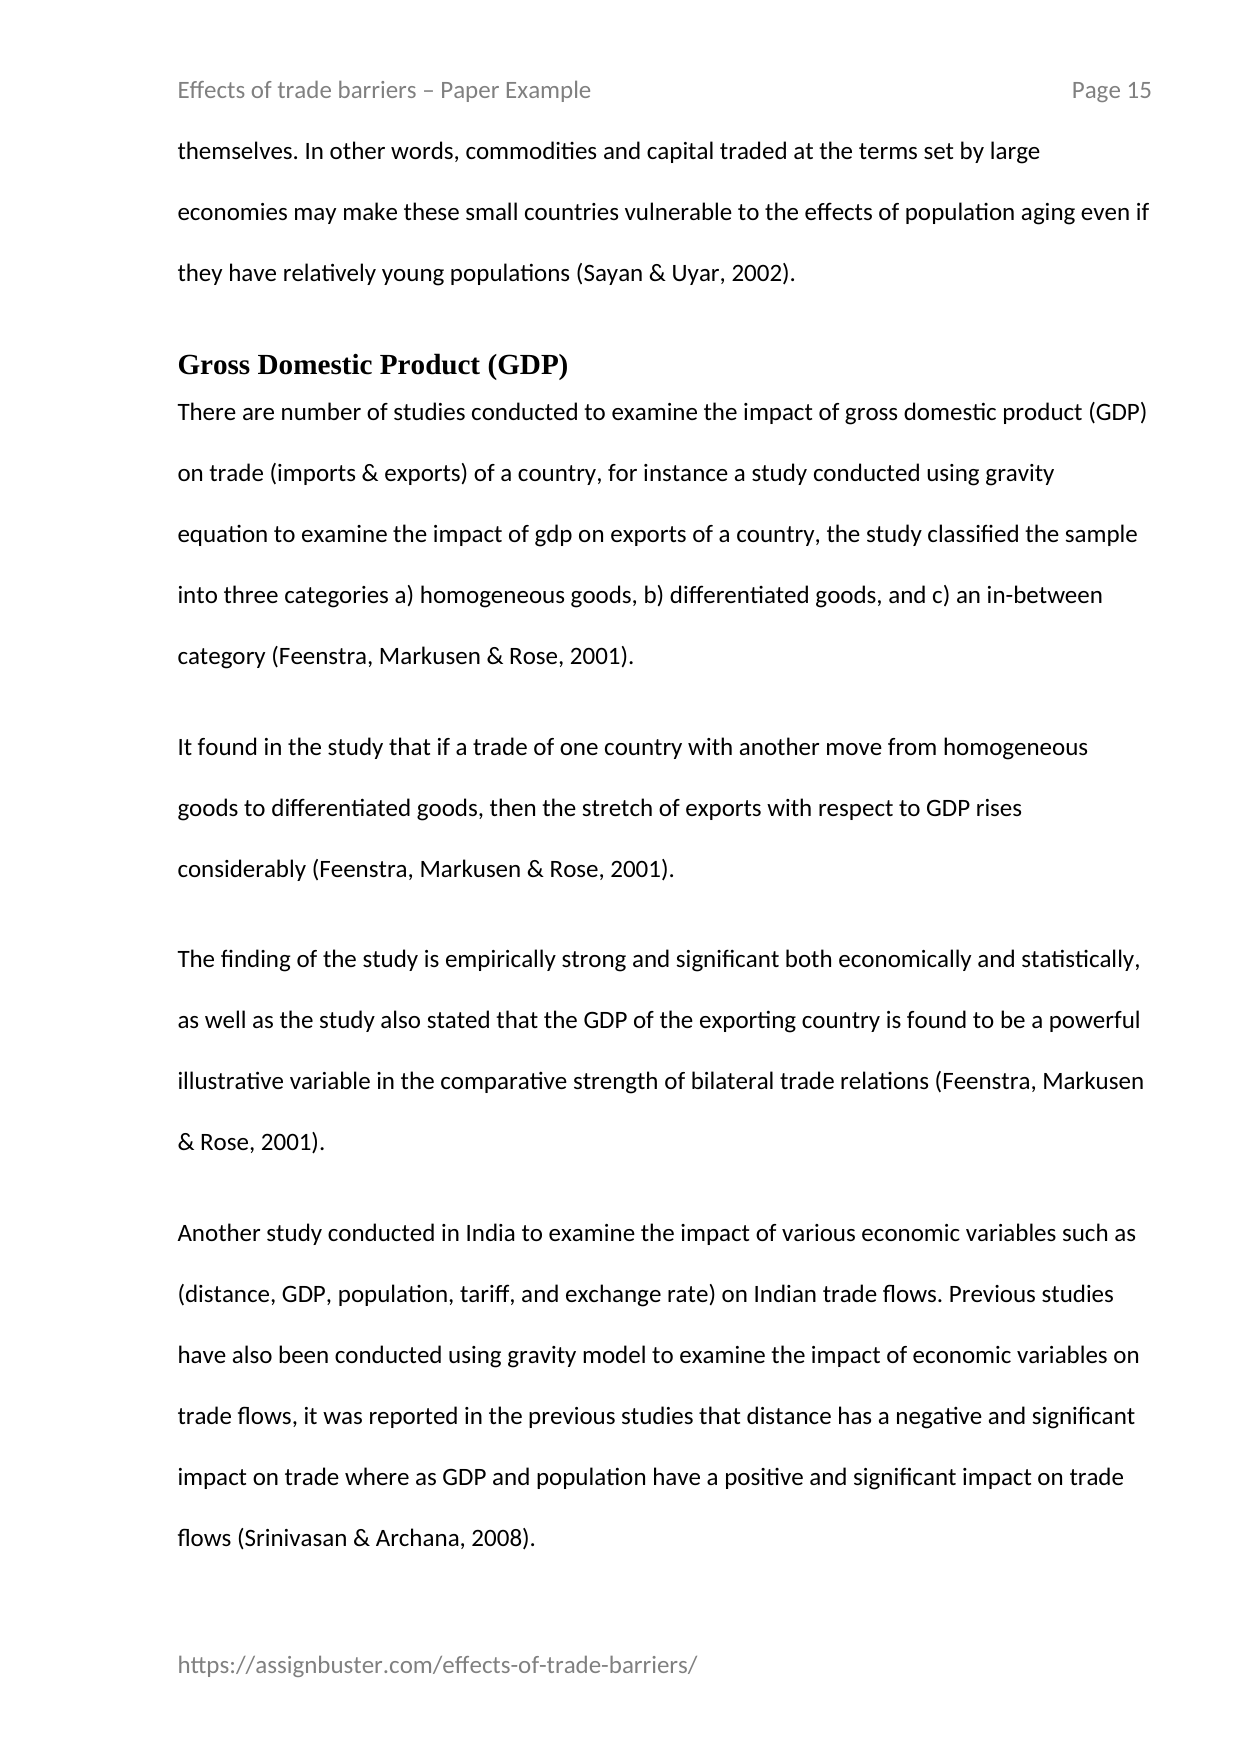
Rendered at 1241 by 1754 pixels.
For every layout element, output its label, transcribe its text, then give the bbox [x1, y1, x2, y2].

text It found in the study that if a trade of one country with another move from homogeneous goods to differentiated goods, then the stretch of exports with respect to GDP rises considerably (Feenstra, Markusen & Rose, 2001). [177, 731, 1152, 883]
subtitle Gross Domestic Product (GDP) [177, 347, 1152, 381]
text Another study conducted in India to examine the impact of various economic variables such as (distance, GDP, population, tariff, and exchange rate) on Indian trade flows. Previous studies have also been conducted using gravity model to examine the impact of economic variables on trade flows, it was reported in the previous studies that distance has a negative and significant impact on trade where as GDP and population have a positive and significant impact on trade flows (Srinivasan & Archana, 2008). [177, 1217, 1152, 1553]
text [177, 135, 1152, 287]
text The finding of the study is empirically strong and significant both economically and statistically, as well as the study also stated that the GDP of the exporting country is found to be a powerful illustrative variable in the comparative strength of bilateral trade relations (Feenstra, Markusen & Rose, 2001). [177, 943, 1152, 1157]
text There are number of studies conducted to examine the impact of gross domestic product (GDP) on trade (imports & exports) of a country, for instance a study conducted using gravity equation to examine the impact of gdp on exports of a country, the study classified the sample into three categories a) homogeneous goods, b) differentiated goods, and c) an in-between category (Feenstra, Markusen & Rose, 2001). [177, 396, 1152, 671]
